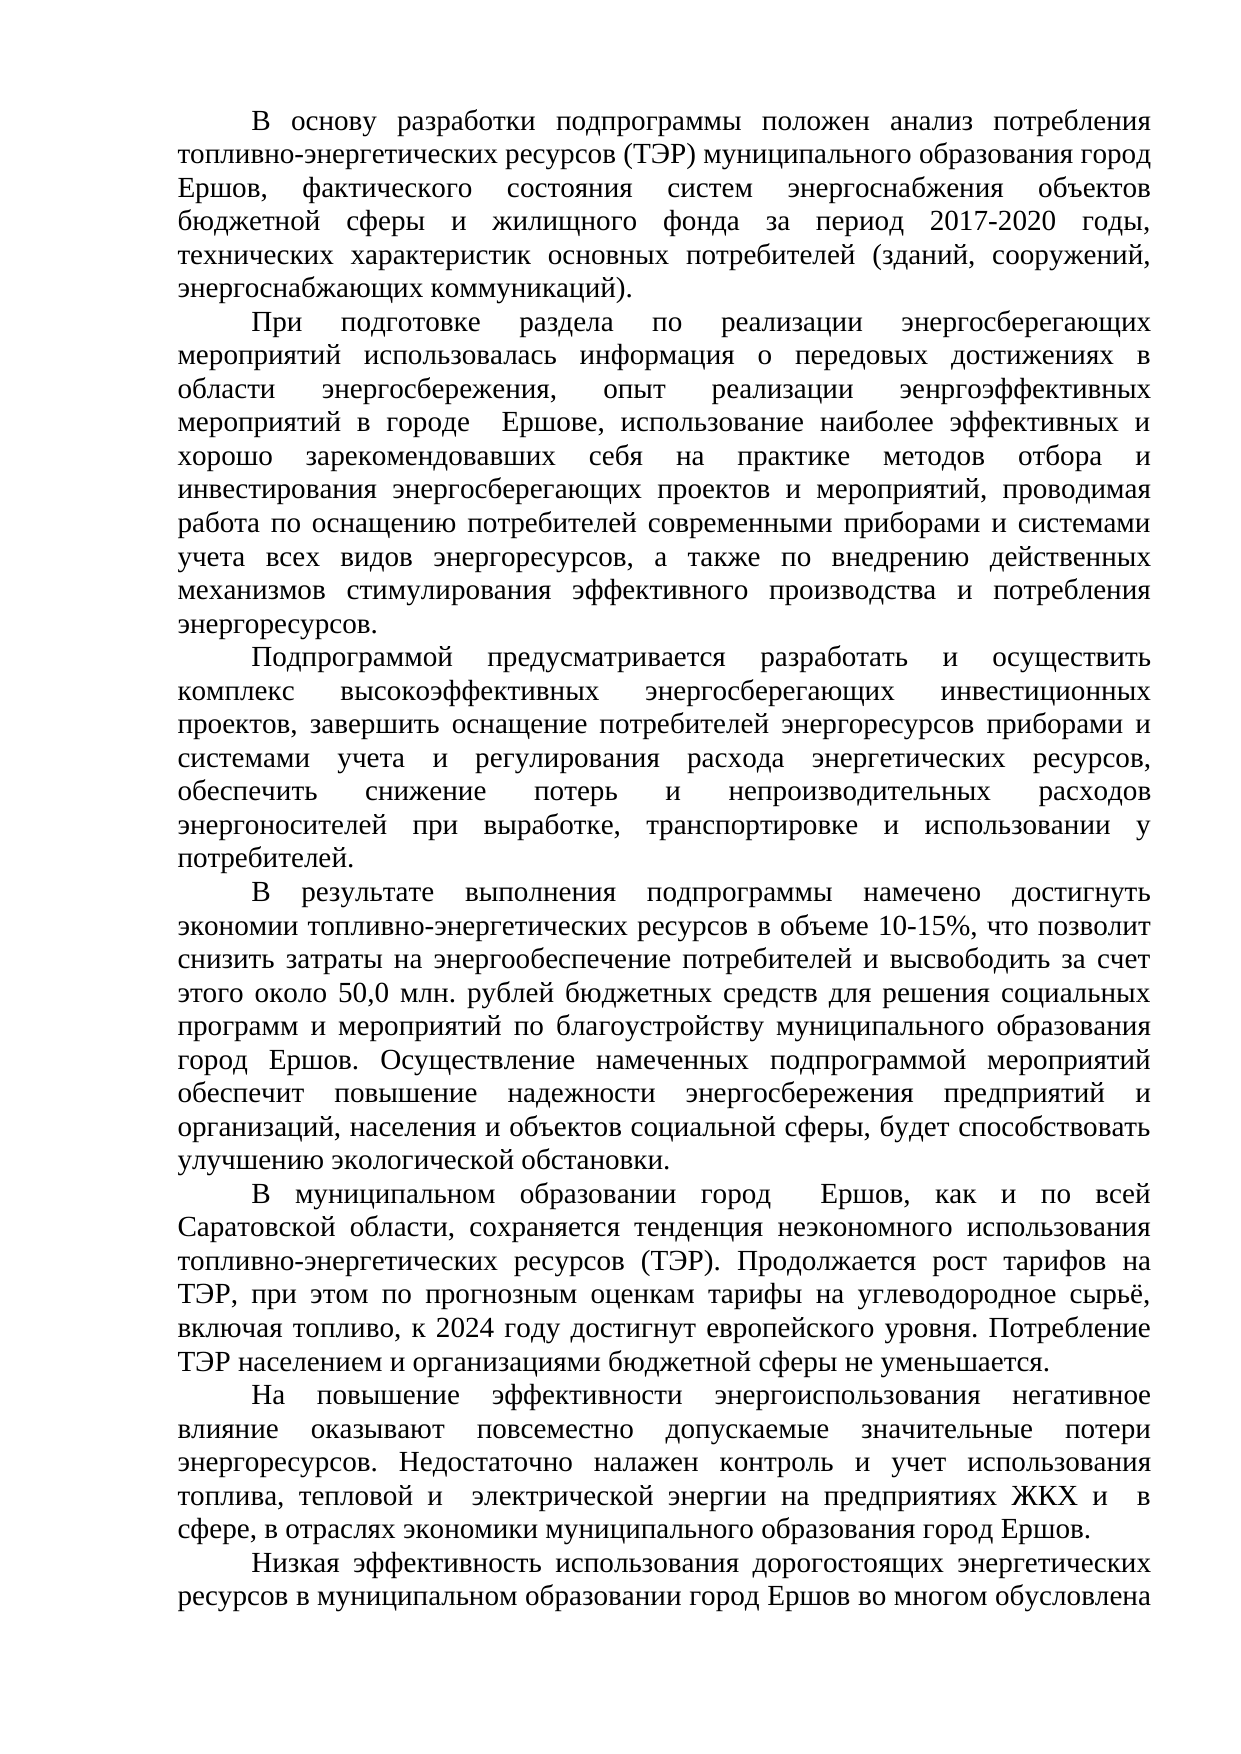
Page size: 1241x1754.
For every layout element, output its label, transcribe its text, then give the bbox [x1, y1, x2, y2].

text В результате выполнения подпрограммы намечено достигнуть экономии топливно-энергетических ресурсов в объеме 10-15%, что позволит снизить затраты на энергообеспечение потребителей и высвободить за счет этого около 50,0 млн. рублей бюджетных средств для решения социальных программ и мероприятий по благоустройству муниципального образования город Ершов. Осуществление намеченных подпрограммой мероприятий обеспечит повышение надежности энергосбережения предприятий и организаций, населения и объектов социальной сферы, будет способствовать улучшению экологической обстановки. [177, 874, 1152, 1176]
text Подпрограммой предусматривается разработать и осуществить комплекс высокоэффективных энергосберегающих инвестиционных проектов, завершить оснащение потребителей энергоресурсов приборами и системами учета и регулирования расхода энергетических ресурсов, обеспечить снижение потерь и непроизводительных расходов энергоносителей при выработке, транспортировке и использовании у потребителей. [177, 639, 1152, 874]
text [177, 1545, 1152, 1612]
text На повышение эффективности энергоиспользования негативное влияние оказывают повсеместно допускаемые значительные потери энергоресурсов. Недостаточно налажен контроль и учет использования топлива, тепловой и электрической энергии на предприятиях ЖКХ и в сфере, в отраслях экономики муниципального образования город Ершов. [177, 1377, 1152, 1545]
text В муниципальном образовании город Ершов, как и по всей Саратовской области, сохраняется тенденция неэкономного использования топливно-энергетических ресурсов (ТЭР). Продолжается рост тарифов на ТЭР, при этом по прогнозным оценкам тарифы на углеводородное сырьё, включая топливо, к 2024 году достигнут европейского уровня. Потребление ТЭР населением и организациями бюджетной сферы не уменьшается. [177, 1176, 1152, 1377]
text В основу разработки подпрограммы положен анализ потребления топливно-энергетических ресурсов (ТЭР) муниципального образования город Ершов, фактического состояния систем энергоснабжения объектов бюджетной сферы и жилищного фонда за период 2017-2020 годы, технических характеристик основных потребителей (зданий, сооружений, энергоснабжающих коммуникаций). [177, 103, 1152, 304]
text При подготовке раздела по реализации энергосберегающих мероприятий использовалась информация о передовых достижениях в области энергосбережения, опыт реализации эенргоэффективных мероприятий в городе Ершове, использование наиболее эффективных и хорошо зарекомендовавших себя на практике методов отбора и инвестирования энергосберегающих проектов и мероприятий, проводимая работа по оснащению потребителей современными приборами и системами учета всех видов энергоресурсов, а также по внедрению действенных механизмов стимулирования эффективного производства и потребления энергоресурсов. [177, 304, 1152, 639]
